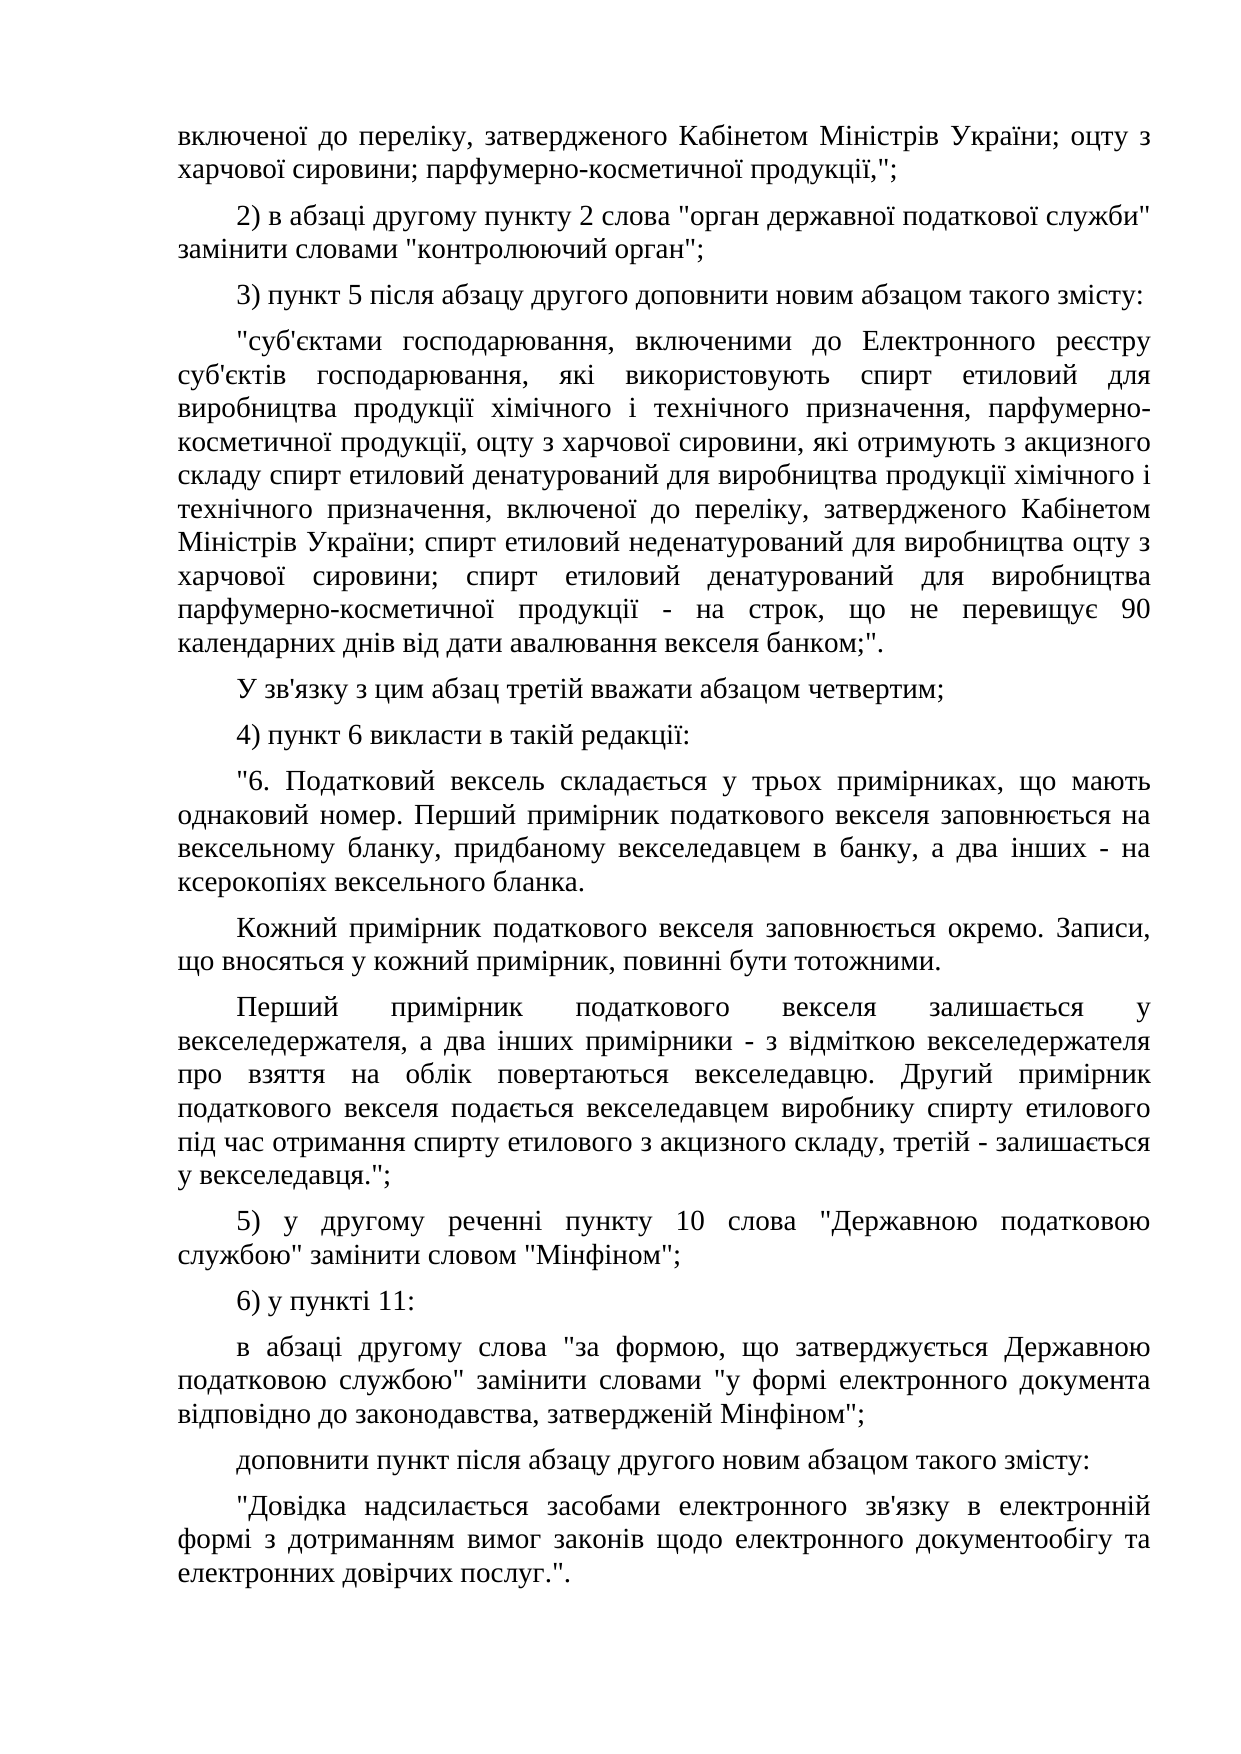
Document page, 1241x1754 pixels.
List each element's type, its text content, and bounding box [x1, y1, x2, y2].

text доповнити пункт після абзацу другого новим абзацом такого змісту: [177, 1442, 1152, 1476]
text У зв'язку з цим абзац третій вважати абзацом четвертим; [177, 671, 1152, 705]
text "суб'єктами господарювання, включеними до Електронного реєстру суб'єктів господарювання, які використовують спирт етиловий для виробництва продукції хімічного і технічного призначення, парфумерно-косметичної продукції, оцту з харчової сировини, які отримують з акцизного складу спирт етиловий денатурований для виробництва продукції хімічного і технічного призначення, включеної до переліку, затвердженого Кабінетом Міністрів України; спирт етиловий неденатурований для виробництва оцту з харчової сировини; спирт етиловий денатурований для виробництва парфумерно-косметичної продукції - на строк, що не перевищує 90 календарних днів від дати авалювання векселя банком;". [177, 323, 1152, 659]
text "Довідка надсилається засобами електронного зв'язку в електронній формі з дотриманням вимог законів щодо електронного документообігу та електронних довірчих послуг.". [177, 1488, 1152, 1589]
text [177, 118, 1152, 185]
text 2) в абзаці другому пункту 2 слова "орган державної податкової служби" замінити словами "контролюючий орган"; [177, 198, 1152, 265]
text 6) у пункті 11: [177, 1283, 1152, 1316]
text 4) пункт 6 викласти в такій редакції: [177, 717, 1152, 751]
text Кожний примірник податкового векселя заповнюється окремо. Записи, що вносяться у кожний примірник, повинні бути тотожними. [177, 910, 1152, 977]
text 3) пункт 5 після абзацу другого доповнити новим абзацом такого змісту: [177, 277, 1152, 311]
text в абзаці другому слова "за формою, що затверджується Державною податковою службою" замінити словами "у формі електронного документа відповідно до законодавства, затвердженій Мінфіном"; [177, 1329, 1152, 1429]
text Перший примірник податкового векселя залишається у векселедержателя, а два інших примірники - з відміткою векселедержателя про взяття на облік повертаються векселедавцю. Другий примірник податкового векселя подається векселедавцем виробнику спирту етилового під час отримання спирту етилового з акцизного складу, третій - залишається у векселедавця."; [177, 989, 1152, 1191]
text 5) у другому реченні пункту 10 слова "Державною податковою службою" замінити словом "Мінфіном"; [177, 1203, 1152, 1270]
text "6. Податковий вексель складається у трьох примірниках, що мають однаковий номер. Перший примірник податкового векселя заповнюється на вексельному бланку, придбаному векселедавцем в банку, а два інших - на ксерокопіях вексельного бланка. [177, 763, 1152, 897]
